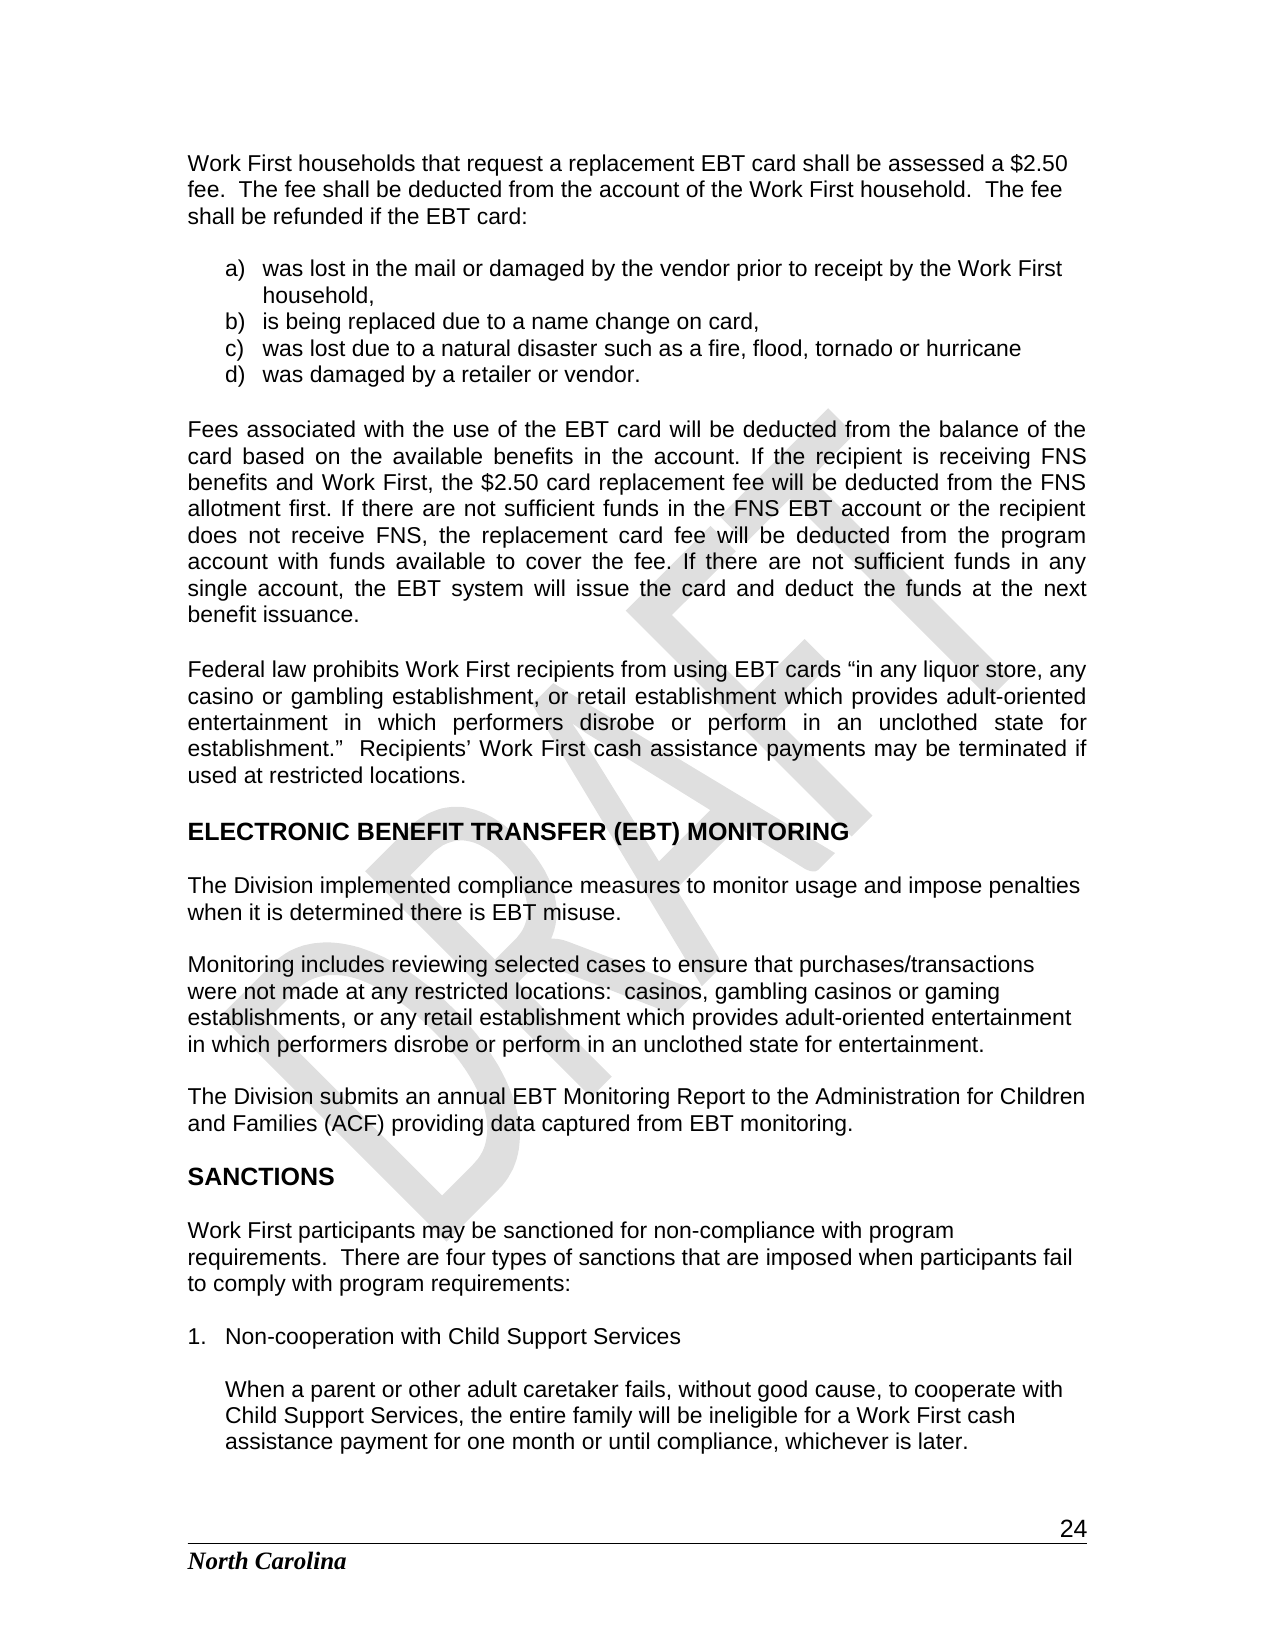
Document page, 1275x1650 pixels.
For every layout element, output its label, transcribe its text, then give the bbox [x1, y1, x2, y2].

list is being replaced due to a name change on card, [225, 308, 1087, 334]
text Federal law prohibits Work First recipients from using EBT cards “in any liquor store, any casino or gambling establishment, or retail establishment which provides adult-oriented entertainment in which performers disrobe or perform in an unclothed state for establishment.” Recipients’ Work First cash assistance payments may be terminated if used at restricted locations. [187, 656, 1087, 788]
text Fees associated with the use of the EBT card will be deducted from the balance of the card based on the available benefits in the account. If the recipient is receiving FNS benefits and Work First, the $2.50 card replacement fee will be deducted from the FNS allotment first. If there are not sufficient funds in the FNS EBT account or the recipient does not receive FNS, the replacement card fee will be deducted from the program account with funds available to cover the fee. If there are not sufficient funds in any single account, the EBT system will issue the card and deduct the funds at the next benefit issuance. [187, 416, 1087, 627]
text The Division implemented compliance measures to monitor usage and impose penalties when it is determined there is EBT misuse. [187, 872, 1087, 925]
text SANCTIONS [187, 1162, 1087, 1191]
text When a parent or other adult caretaker fails, without good cause, to cooperate with Child Support Services, the entire family will be ineligible for a Work First cash assistance payment for one month or until compliance, whichever is later. [225, 1376, 1087, 1454]
list was lost in the mail or damaged by the vendor prior to receipt by the Work First household, [225, 255, 1087, 308]
text 1. Non-cooperation with Child Support Services [187, 1323, 1087, 1349]
text Work First households that request a replacement EBT card shall be assessed a $2.50 fee. The fee shall be deducted from the account of the Work First household. The fee shall be refunded if the EBT card: [187, 150, 1087, 229]
list was lost due to a natural disaster such as a fire, flood, tornado or hurricane [225, 334, 1087, 361]
text ELECTRONIC BENEFIT TRANSFER (EBT) MONITORING [187, 817, 1087, 846]
text The Division submits an annual EBT Monitoring Report to the Administration for Children and Families (ACF) providing data captured from EBT monitoring. [187, 1083, 1087, 1136]
list was damaged by a retailer or vendor. [225, 361, 1087, 387]
text Work First participants may be sanctioned for non-compliance with program requirements. There are four types of sanctions that are imposed when participants fail to comply with program requirements: [187, 1217, 1087, 1296]
text Monitoring includes reviewing selected cases to ensure that purchases/transactions were not made at any restricted locations: casinos, gambling casinos or gaming establishments, or any retail establishment which provides adult-oriented entertainment in which performers disrobe or perform in an unclothed state for entertainment. [187, 951, 1087, 1057]
